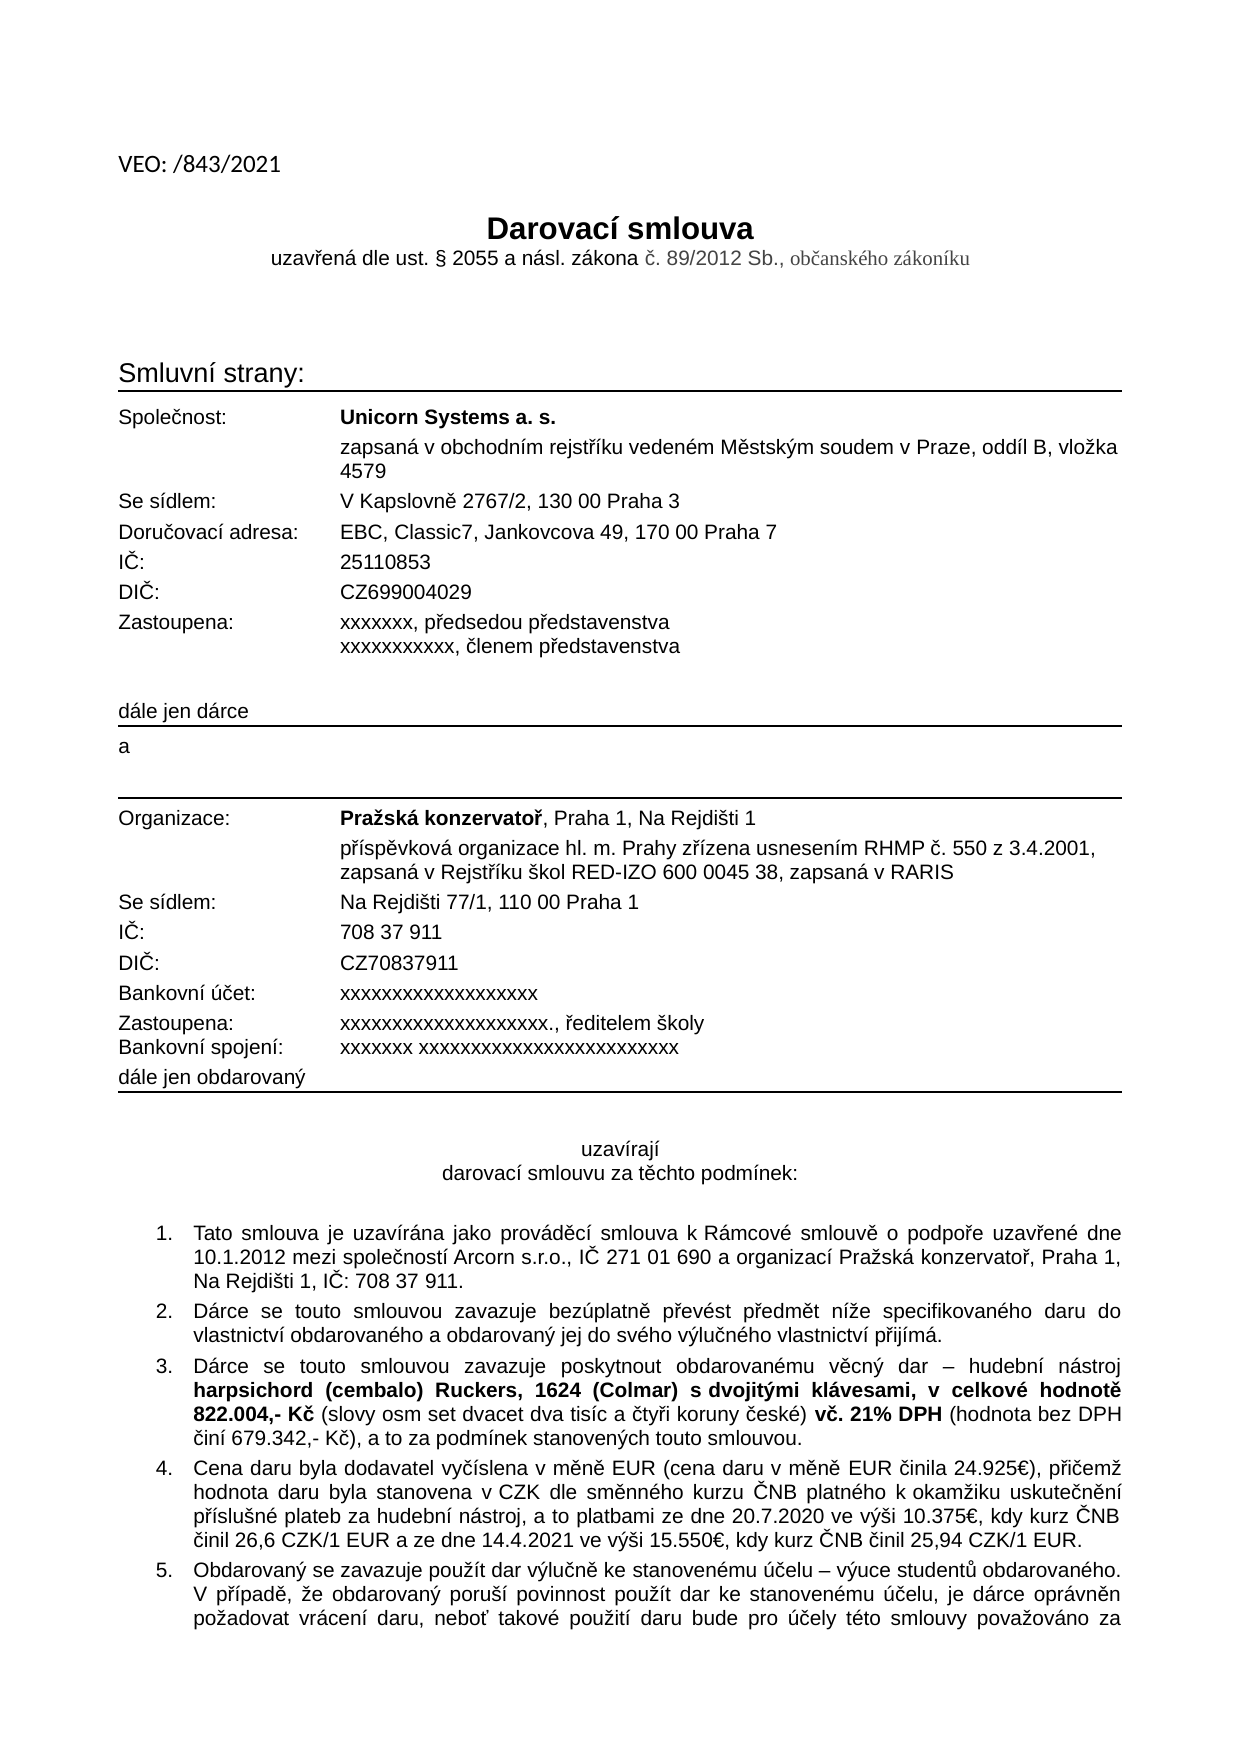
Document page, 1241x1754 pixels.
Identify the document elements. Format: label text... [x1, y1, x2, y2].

text zapsaná v obchodním rejstříku vedeném Městským soudem v Praze, oddíl B, vložka 4579 [118, 435, 1122, 483]
list Dárce se touto smlouvou zavazuje bezúplatně převést předmět níže specifikovaného daru do vlastnictví obdarovaného a obdarovaný jej do svého výlučného vlastnictví přijímá. [156, 1299, 1122, 1347]
text dále jen dárce [118, 699, 1122, 725]
text Darovací smlouva uzavřená dle ust. § 2055 a násl. zákona č. 89/2012 Sb., občanského zákoníku [118, 210, 1122, 270]
text Zastoupena: xxxxxxxxxxxxxxxxxxxx., ředitelem školy Bankovní spojení: xxxxxxx xxxxxxxxxxxxxxxxxxxxxxxxx [118, 1011, 1122, 1059]
text uzavírají darovací smlouvu za těchto podmínek: [118, 1137, 1122, 1185]
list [156, 1558, 1122, 1629]
text Bankovní účet: xxxxxxxxxxxxxxxxxxx [118, 981, 1122, 1004]
text IČ: 708 37 911 [118, 920, 1122, 944]
text VEO: /843/2021 [118, 149, 1122, 179]
text DIČ: CZ70837911 [118, 950, 1122, 974]
text Společnost: Unicorn Systems a. s. [118, 405, 1122, 429]
text Smluvní strany: [118, 357, 1122, 390]
text Doručovací adresa: EBC, Classic7, Jankovcova 49, 170 00 Praha 7 [118, 519, 1122, 543]
text Se sídlem: V Kapslovně 2767/2, 130 00 Praha 3 [118, 489, 1122, 513]
text dále jen obdarovaný [118, 1065, 1122, 1091]
list Cena daru byla dodavatel vyčíslena v měně EUR (cena daru v měně EUR činila 24.925€), přičemž hodnota daru byla stanovena v CZK dle směnného kurzu ČNB platného k okamžiku uskutečnění příslušné plateb za hudební nástroj, a to platbami ze dne 20.7.2020 ve výši 10.375€, kdy kurz ČNB činil 26,6 CZK/1 EUR a ze dne 14.4.2021 ve výši 15.550€, kdy kurz ČNB činil 25,94 CZK/1 EUR. [156, 1456, 1122, 1551]
text IČ: 25110853 [118, 550, 1122, 574]
list Dárce se touto smlouvou zavazuje poskytnout obdarovanému věcný dar – hudební nástroj harpsichord (cembalo) Ruckers, 1624 (Colmar) s dvojitými klávesami, v celkové hodnotě 822.004,- Kč (slovy osm set dvacet dva tisíc a čtyři koruny české) vč. 21% DPH (hodnota bez DPH činí 679.342,- Kč), a to za podmínek stanovených touto smlouvou. [156, 1353, 1122, 1449]
list Tato smlouva je uzavírána jako prováděcí smlouva k Rámcové smlouvě o podpoře uzavřené dne 10.1.2012 mezi společností Arcorn s.r.o., IČ 271 01 690 a organizací Pražská konzervatoř, Praha 1, Na Rejdišti 1, IČ: 708 37 911. [156, 1221, 1122, 1293]
text Zastoupena: xxxxxxx, předsedou představenstva xxxxxxxxxxx, členem představenstva [118, 610, 1122, 658]
text DIČ: CZ699004029 [118, 580, 1122, 604]
text Organizace: Pražská konzervatoř, Praha 1, Na Rejdišti 1 [118, 806, 1122, 829]
text a [118, 734, 1122, 758]
text příspěvková organizace hl. m. Prahy zřízena usnesením RHMP č. 550 z 3.4.2001, zapsaná v Rejstříku škol RED-IZO 600 0045 38, zapsaná v RARIS [118, 836, 1122, 884]
text Se sídlem: Na Rejdišti 77/1, 110 00 Praha 1 [118, 890, 1122, 914]
